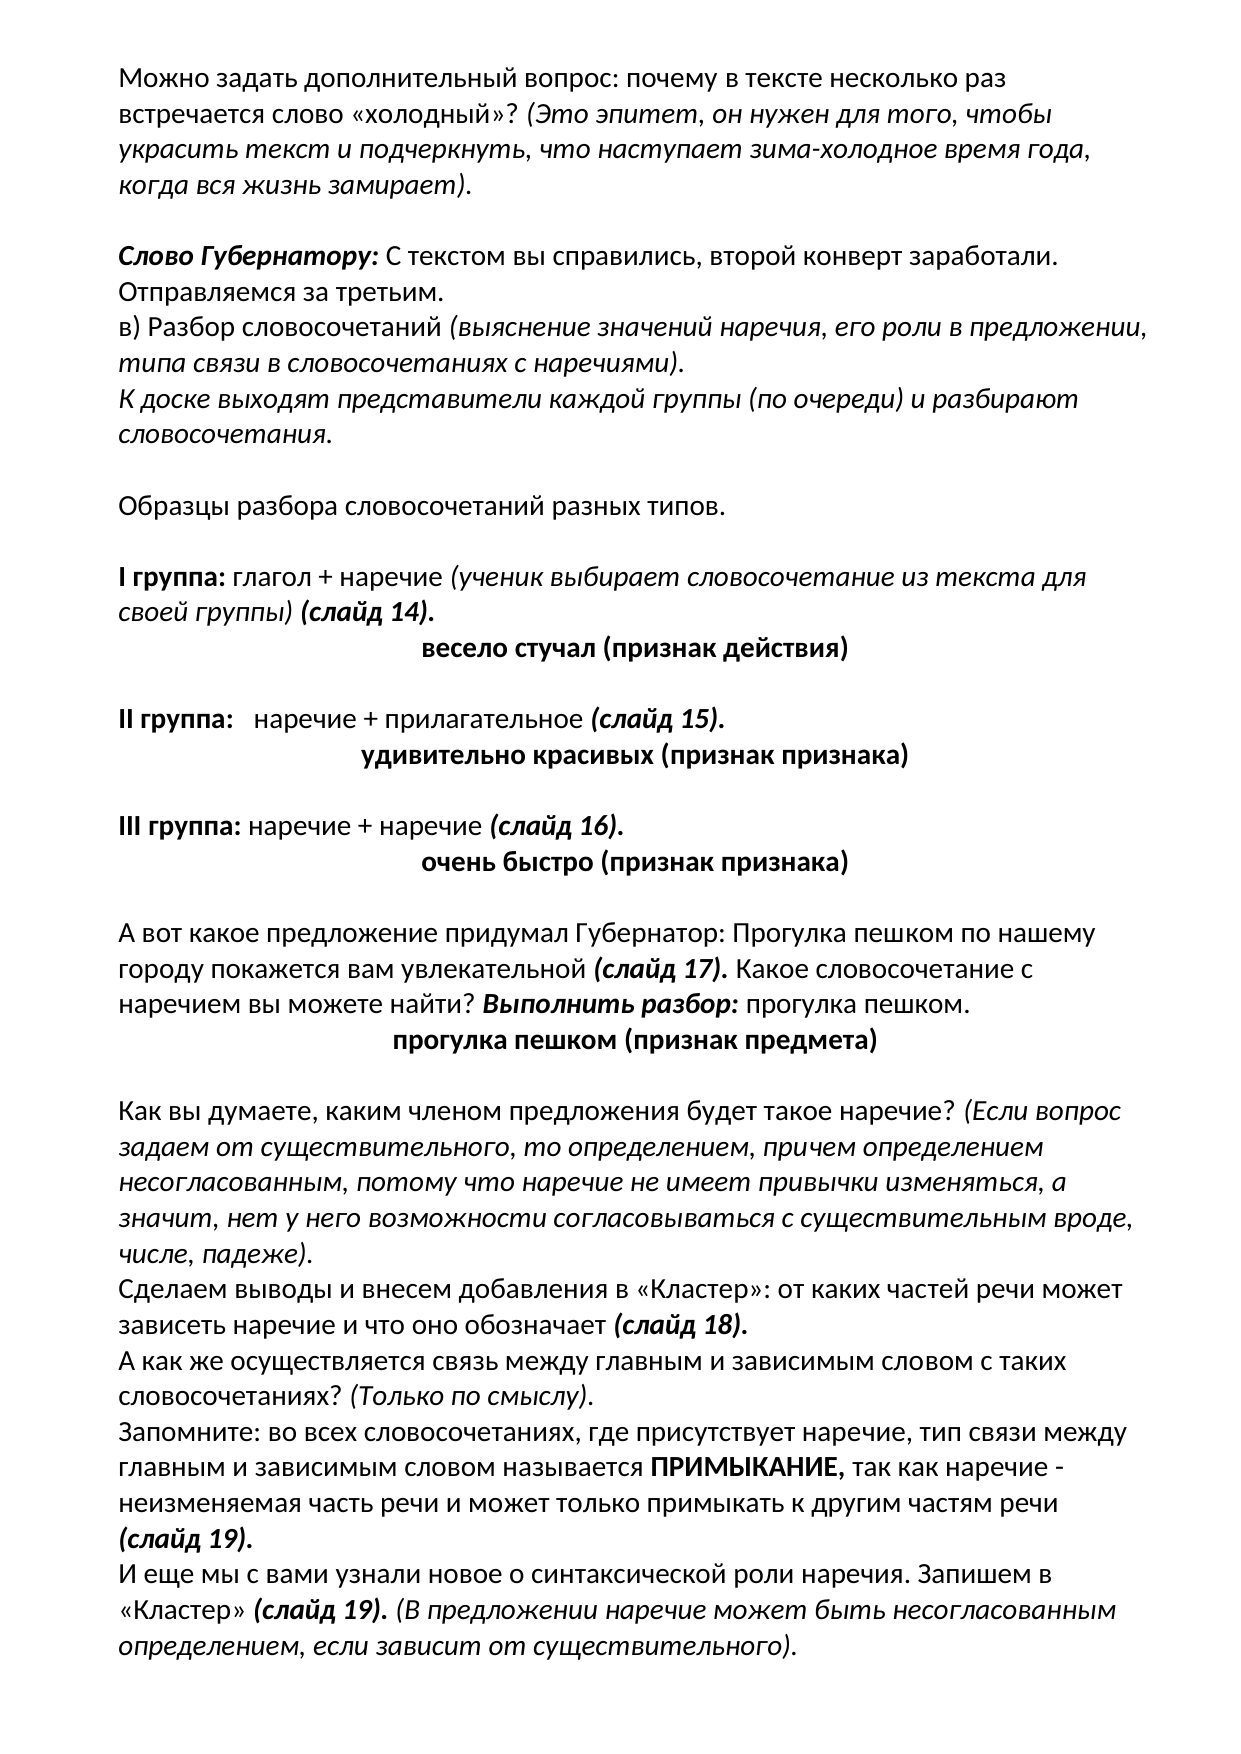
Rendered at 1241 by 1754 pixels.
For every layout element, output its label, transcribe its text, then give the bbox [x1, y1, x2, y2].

text очень быстро (признак признака) [118, 843, 1152, 878]
text Слово Губернатору: С текстом вы справились, второй конверт заработали. Отправляемся за третьим. [118, 237, 1152, 308]
text в) Разбор словосочетаний (выяснение значений наречия, его роли в предложении, типа связи в словосочетаниях с наречиями). [118, 308, 1152, 380]
text прогулка пешком (признак предмета) [118, 1021, 1152, 1057]
text И еще мы с вами узнали новое о синтаксической роли наречия. Запишем в «Кластер» (слайд 19). (В предложении наречие может быть несогласованным определением, если зависит от существительного). [118, 1555, 1152, 1662]
text II группа: наречие + прилагательное (слайд 15). [118, 700, 1152, 736]
text I группа: глагол + наречие (ученик выбирает словосочетание из текста для своей группы) (слайд 14). [118, 558, 1152, 629]
text Сделаем выводы и внесем добавления в «Кластер»: от каких частей речи может зависеть наречие и что оно обозначает (слайд 18). [118, 1270, 1152, 1342]
text Запомните: во всех словосочетаниях, где присутствует наречие, тип связи между главным и зависимым словом называется ПРИМЫКАНИЕ, так как наречие - неизменяемая часть речи и может только примыкать к другим частям речи [118, 1413, 1152, 1520]
text А как же осуществляется связь между главным и зависимым словом с таких словосочетаниях? (Только по смыслу). [118, 1342, 1152, 1413]
text удивительно красивых (признак признака) [118, 736, 1152, 772]
text (слайд 19). [118, 1520, 1152, 1555]
text Как вы думаете, каким членом предложения будет такое наречие? (Если вопрос задаем от существительного, то определением, причем определением несогласованным, потому что наречие не имеет привычки изменяться, а значит, нет у него возможности согласовываться с существительным вроде, числе, падеже). [118, 1092, 1152, 1270]
text К доске выходят представители каждой группы (по очереди) и разбирают словосочетания. [118, 380, 1152, 451]
text весело стучал (признак действия) [118, 629, 1152, 665]
text Можно задать дополнительный вопрос: почему в тексте несколько раз встречается слово «холодный»? (Это эпитет, он нужен для того, чтобы украсить текст и подчеркнуть, что наступает зима-холодное время года, когда вся жизнь замирает). [118, 59, 1152, 202]
text III группа: наречие + наречие (слайд 16). [118, 807, 1152, 843]
text А вот какое предложение придумал Губернатор: Прогулка пешком по нашему городу покажется вам увлекательной (слайд 17). Какое словосочетание с наречием вы можете найти? Выполнить разбор: прогулка пешком. [118, 914, 1152, 1021]
text Образцы разбора словосочетаний разных типов. [118, 487, 1152, 522]
